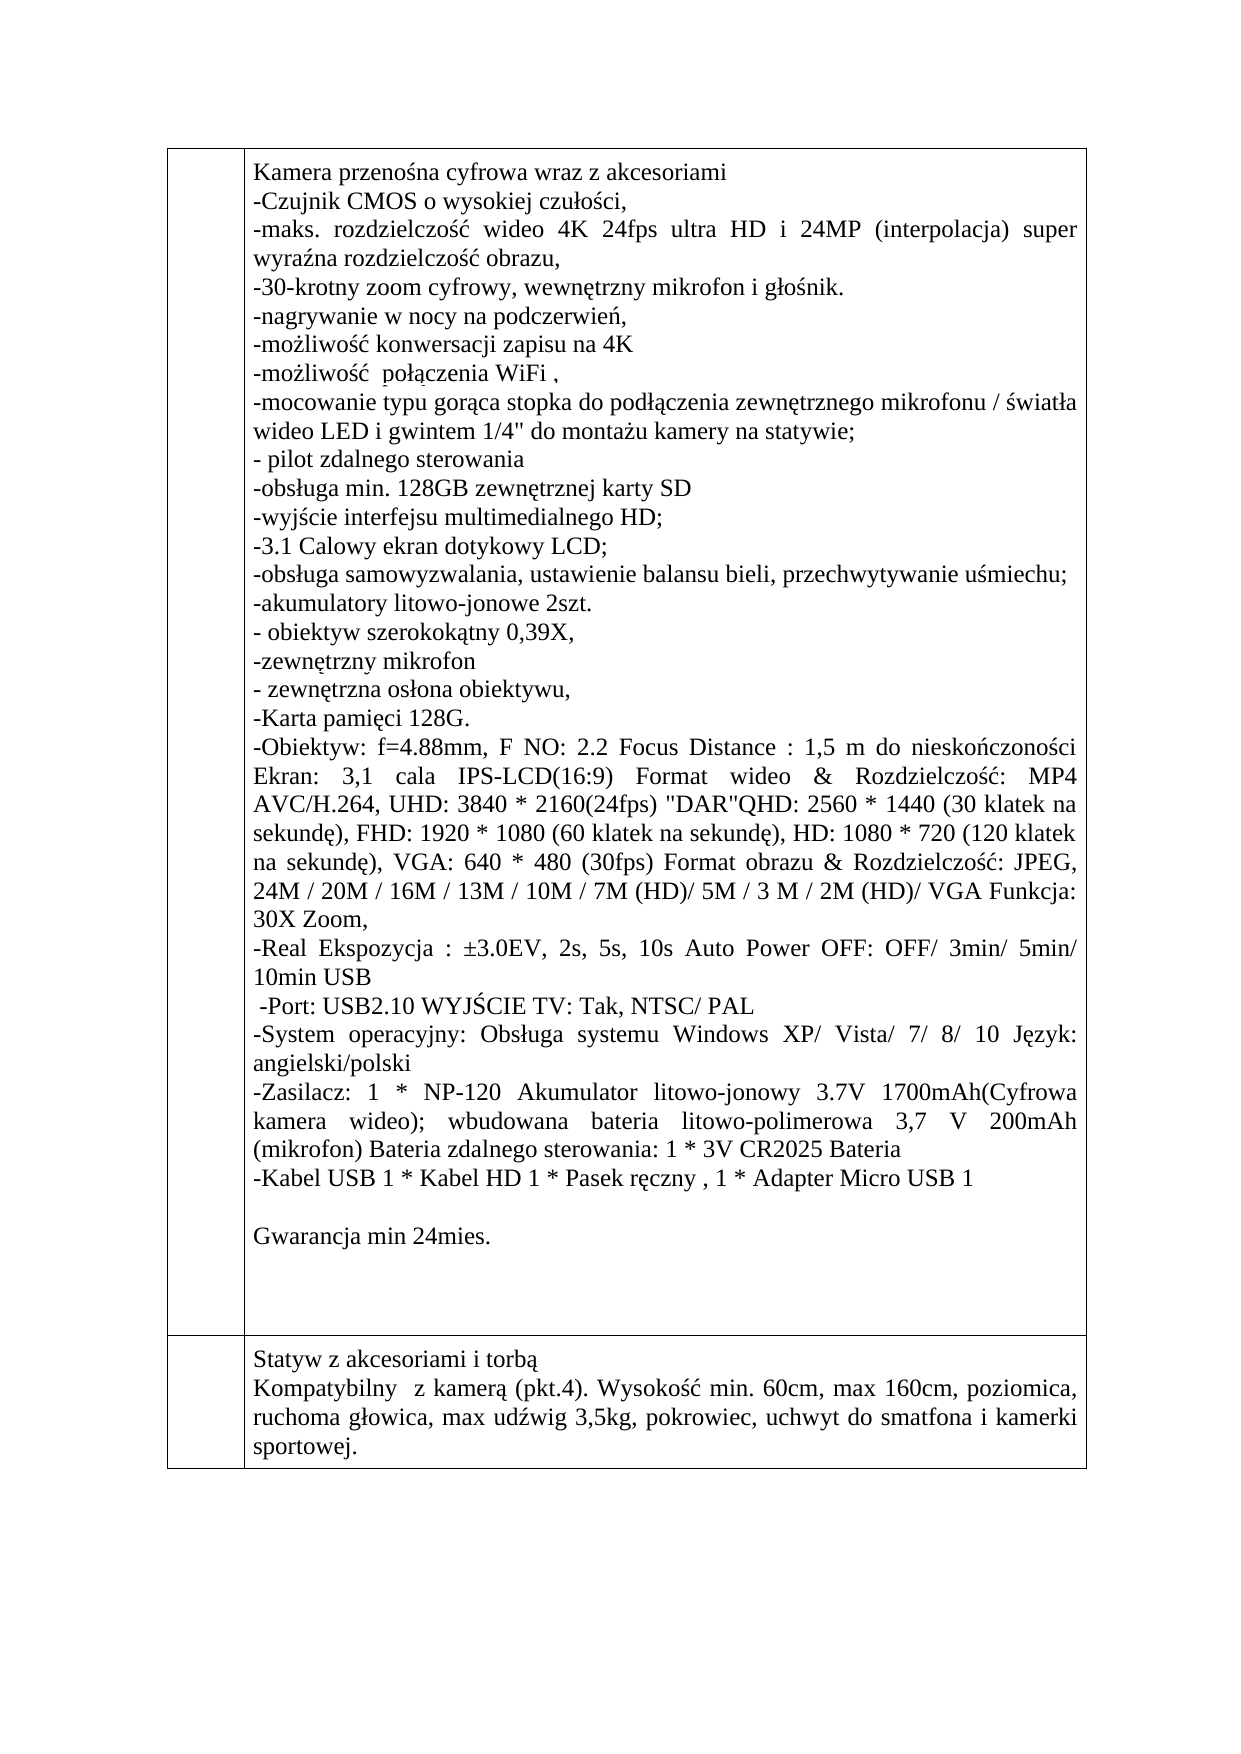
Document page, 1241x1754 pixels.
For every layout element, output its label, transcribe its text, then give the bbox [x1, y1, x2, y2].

table_cell [168, 1336, 244, 1468]
table_cell Kamera przenośna cyfrowa wraz z akcesoriami -Czujnik CMOS o wysokiej czułości, -maks. rozdzielczość wideo 4K 24fps ultra HD i 24MP (interpolacja) super wyraźna rozdzielczość obrazu, -30-krotny zoom cyfrowy, wewnętrzny mikrofon i głośnik. -nagrywanie w nocy na podczerwień, -możliwość konwersacji zapisu na 4K -możliwość połączenia WiFi , -mocowanie typu gorąca stopka do podłączenia zewnętrznego mikrofonu / światła wideo LED i gwintem 1/4" do montażu kamery na statywie; - pilot zdalnego sterowania -obsługa min. 128GB zewnętrznej karty SD -wyjście interfejsu multimedialnego HD; -3.1 Calowy ekran dotykowy LCD; -obsługa samowyzwalania, ustawienie balansu bieli, przechwytywanie uśmiechu; -akumulatory litowo-jonowe 2szt. - obiektyw szerokokątny 0,39X, -zewnętrzny mikrofon - zewnętrzna osłona obiektywu, -Karta pamięci 128G. -Obiektyw: f=4.88mm, F NO: 2.2 Focus Distance : 1,5 m do nieskończoności Ekran: 3,1 cala IPS-LCD(16:9) Format wideo & Rozdzielczość: MP4 AVC/H.264, UHD: 3840 * 2160(24fps) "DAR"QHD: 2560 * 1440 (30 klatek na sekundę), FHD: 1920 * 1080 (60 klatek na sekundę), HD: 1080 * 720 (120 klatek na sekundę), VGA: 640 * 480 (30fps) Format obrazu & Rozdzielczość: JPEG, 24M / 20M / 16M / 13M / 10M / 7M (HD)/ 5M / 3 M / 2M (HD)/ VGA Funkcja: 30X Zoom, -Real Ekspozycja : ±3.0EV, 2s, 5s, 10s Auto Power OFF: OFF/ 3min/ 5min/ 10min USB -Port: USB2.10 WYJŚCIE TV: Tak, NTSC/ PAL -System operacyjny: Obsługa systemu Windows XP/ Vista/ 7/ 8/ 10 Język: angielski/polski -Zasilacz: 1 * NP-120 Akumulator litowo-jonowy 3.7V 1700mAh(Cyfrowa kamera wideo); wbudowana bateria litowo-polimerowa 3,7 V 200mAh (mikrofon) Bateria zdalnego sterowania: 1 * 3V CR2025 Bateria -Kabel USB 1 * Kabel HD 1 * Pasek ręczny , 1 * Adapter Micro USB 1 Gwarancja min 24mies. [245, 149, 1086, 1335]
table_cell Statyw z akcesoriami i torbą Kompatybilny z kamerą (pkt.4). Wysokość min. 60cm, max 160cm, poziomica, ruchoma głowica, max udźwig 3,5kg, pokrowiec, uchwyt do smatfona i kamerki sportowej. [245, 1336, 1086, 1468]
table_cell [168, 149, 244, 1335]
